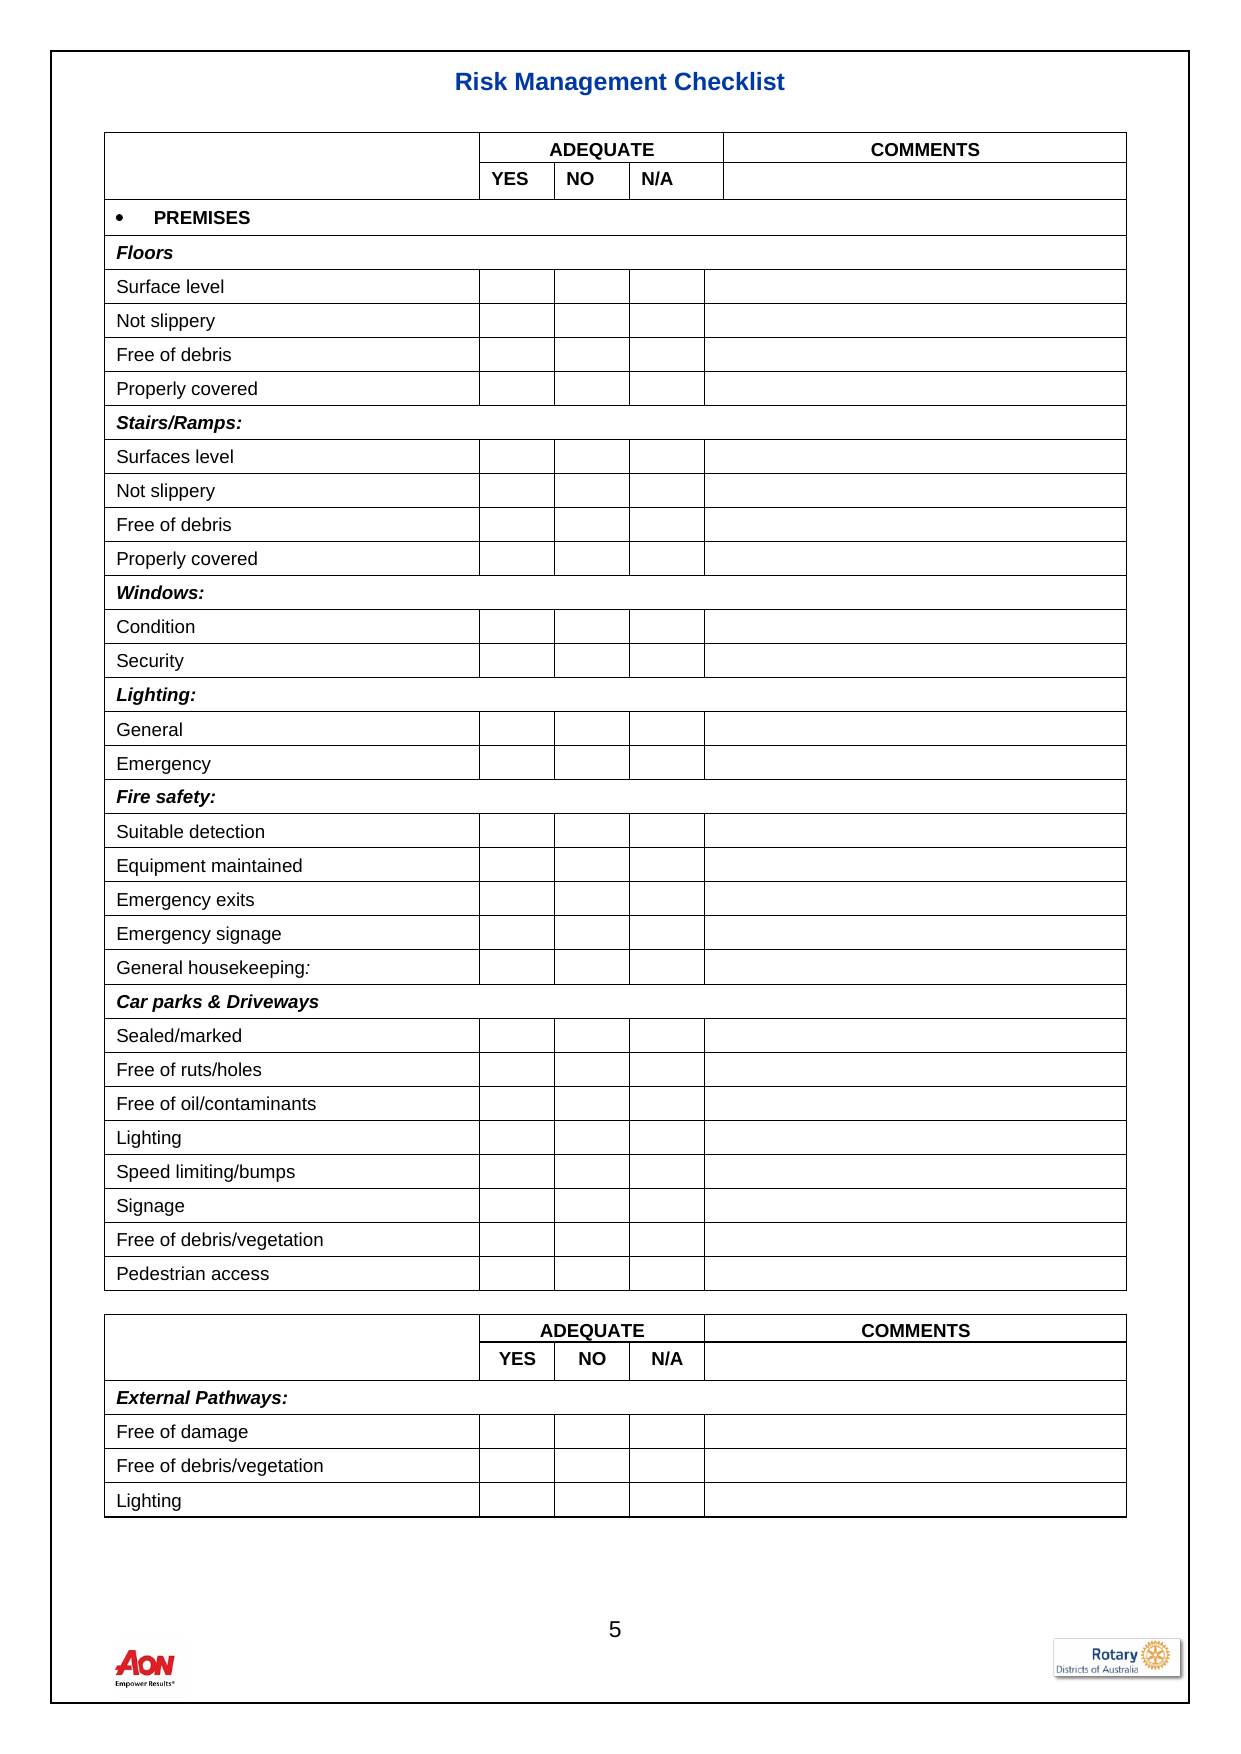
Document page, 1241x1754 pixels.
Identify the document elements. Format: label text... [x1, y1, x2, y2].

table_cell [555, 1415, 629, 1448]
table_cell [630, 1121, 704, 1154]
table_cell [480, 1415, 554, 1448]
table_cell [724, 163, 1126, 199]
table_cell [630, 712, 704, 745]
table_cell External Pathways: [105, 1381, 1126, 1414]
table_cell [630, 610, 704, 643]
table_cell [480, 270, 554, 303]
table_header COMMENTS [724, 133, 1126, 162]
table_cell [555, 950, 629, 983]
picture [114, 1638, 186, 1698]
table_cell [480, 882, 554, 915]
table_cell Free of debris [105, 338, 479, 371]
table_cell Lighting [105, 1121, 479, 1154]
table_cell [480, 1019, 554, 1052]
table_cell [630, 1449, 704, 1482]
table_cell [630, 270, 704, 303]
table_cell [480, 304, 554, 337]
table_cell [555, 474, 629, 507]
table_cell Condition [105, 610, 479, 643]
table_cell [480, 610, 554, 643]
table_header ADEQUATE [480, 1315, 704, 1341]
table_cell [480, 1257, 554, 1290]
table_cell [555, 542, 629, 575]
table_cell Stairs/Ramps: [105, 406, 1126, 439]
table_cell Emergency [105, 746, 479, 779]
table_cell [480, 1121, 554, 1154]
table_cell [705, 610, 1126, 643]
table_cell [705, 1257, 1126, 1290]
table_cell YES [480, 1343, 554, 1380]
table_cell [555, 1087, 629, 1119]
table_cell [555, 610, 629, 643]
table_cell [705, 508, 1126, 541]
table_cell [705, 1483, 1126, 1516]
table_cell [480, 950, 554, 983]
table_header COMMENTS [705, 1315, 1126, 1341]
table_cell [705, 1019, 1126, 1052]
table_header ADEQUATE [480, 133, 723, 162]
table_cell [480, 1053, 554, 1086]
table_cell [480, 1155, 554, 1188]
table_cell [480, 848, 554, 881]
table_cell Lighting [105, 1483, 479, 1516]
table_cell [555, 1483, 629, 1516]
table_cell [630, 1415, 704, 1448]
table_cell [705, 1189, 1126, 1222]
table_cell YES [480, 163, 554, 199]
table_cell [555, 644, 629, 677]
table_cell [705, 372, 1126, 405]
table_header [105, 1315, 479, 1380]
table_cell [705, 1449, 1126, 1482]
table_cell General [105, 712, 479, 745]
table_cell Pedestrian access [105, 1257, 479, 1290]
table_cell [705, 1223, 1126, 1256]
table_cell [555, 304, 629, 337]
table_cell Surfaces level [105, 440, 479, 473]
table_cell [630, 1189, 704, 1222]
picture [1050, 1635, 1187, 1683]
table_cell Fire safety: [105, 780, 1126, 813]
table_cell [555, 848, 629, 881]
table_cell [555, 1155, 629, 1188]
table_cell [630, 746, 704, 779]
table_cell [480, 440, 554, 473]
table_cell Not slippery [105, 474, 479, 507]
table_cell [555, 746, 629, 779]
table_cell [480, 542, 554, 575]
table_cell [630, 1087, 704, 1119]
table_cell [630, 644, 704, 677]
table_cell Lighting: [105, 678, 1126, 711]
table_cell [630, 1483, 704, 1516]
table_cell NO [555, 163, 629, 199]
table_cell [705, 1087, 1126, 1119]
table_cell [555, 1449, 629, 1482]
table_cell [630, 474, 704, 507]
table_cell [705, 712, 1126, 745]
table_cell [555, 440, 629, 473]
table_cell Surface level [105, 270, 479, 303]
table_cell [480, 1087, 554, 1119]
table_cell [630, 1155, 704, 1188]
table_cell [630, 814, 704, 847]
table_cell Free of oil/contaminants [105, 1087, 479, 1119]
table_cell [630, 542, 704, 575]
table_cell [630, 1223, 704, 1256]
table_cell [705, 1155, 1126, 1188]
table_cell [630, 950, 704, 983]
table_cell [555, 882, 629, 915]
table_cell [555, 1223, 629, 1256]
table_cell [480, 712, 554, 745]
table_cell [480, 508, 554, 541]
table_cell Signage [105, 1189, 479, 1222]
table_cell [705, 746, 1126, 779]
table_cell [705, 338, 1126, 371]
table_cell [705, 848, 1126, 881]
table_cell Suitable detection [105, 814, 479, 847]
table_cell NO [555, 1343, 629, 1380]
table_cell [630, 338, 704, 371]
table_cell Windows: [105, 576, 1126, 609]
table_cell [705, 542, 1126, 575]
table_cell [705, 644, 1126, 677]
table_cell N/A [630, 1343, 704, 1380]
table_cell Emergency exits [105, 882, 479, 915]
table_cell Free of damage [105, 1415, 479, 1448]
table_cell [555, 372, 629, 405]
table_cell [705, 916, 1126, 949]
table_cell [705, 1415, 1126, 1448]
table_cell [480, 746, 554, 779]
table_cell [480, 474, 554, 507]
table_cell [630, 848, 704, 881]
table_cell [630, 508, 704, 541]
table_header [105, 133, 479, 199]
table_cell [705, 304, 1126, 337]
table_cell [705, 1053, 1126, 1086]
table_cell N/A [630, 163, 723, 199]
table_cell [705, 270, 1126, 303]
table_cell General housekeeping: [105, 950, 479, 983]
table_cell [630, 304, 704, 337]
table_cell [705, 814, 1126, 847]
table_cell Security [105, 644, 479, 677]
table_cell Free of debris/vegetation [105, 1449, 479, 1482]
table_cell [480, 338, 554, 371]
table_cell Floors [105, 236, 1126, 269]
table_cell Car parks & Driveways [105, 985, 1126, 1017]
table_cell Equipment maintained [105, 848, 479, 881]
table_cell [705, 1343, 1126, 1380]
table_cell [705, 882, 1126, 915]
table_cell Free of ruts/holes [105, 1053, 479, 1086]
table_cell [705, 1121, 1126, 1154]
table_cell Sealed/marked [105, 1019, 479, 1052]
table_cell [630, 916, 704, 949]
text Risk Management Checklist [432, 67, 808, 96]
table_cell Properly covered [105, 372, 479, 405]
table_cell [480, 916, 554, 949]
table_cell [705, 440, 1126, 473]
table_cell [555, 916, 629, 949]
table_cell [630, 440, 704, 473]
table_cell [705, 950, 1126, 983]
table_cell [630, 1257, 704, 1290]
table_cell [480, 372, 554, 405]
table_cell [480, 1449, 554, 1482]
table_cell [555, 1189, 629, 1222]
table_cell [630, 372, 704, 405]
table_cell [555, 1053, 629, 1086]
table_cell Free of debris [105, 508, 479, 541]
table_cell [555, 508, 629, 541]
table_cell Properly covered [105, 542, 479, 575]
table_cell [555, 712, 629, 745]
table_cell [555, 270, 629, 303]
table_cell [555, 1121, 629, 1154]
table_cell [630, 1053, 704, 1086]
table_cell Free of debris/vegetation [105, 1223, 479, 1256]
table_cell [705, 474, 1126, 507]
table_cell Speed limiting/bumps [105, 1155, 479, 1188]
table_cell [480, 1223, 554, 1256]
table_cell PREMISES [105, 200, 1126, 235]
table_cell [555, 1257, 629, 1290]
table_cell [480, 1189, 554, 1222]
table_cell [480, 1483, 554, 1516]
table_cell Emergency signage [105, 916, 479, 949]
table_cell [480, 644, 554, 677]
table_cell [555, 1019, 629, 1052]
table_cell [630, 882, 704, 915]
table_cell [555, 338, 629, 371]
table_cell [555, 814, 629, 847]
table_cell Not slippery [105, 304, 479, 337]
table_cell [630, 1019, 704, 1052]
table_cell [480, 814, 554, 847]
